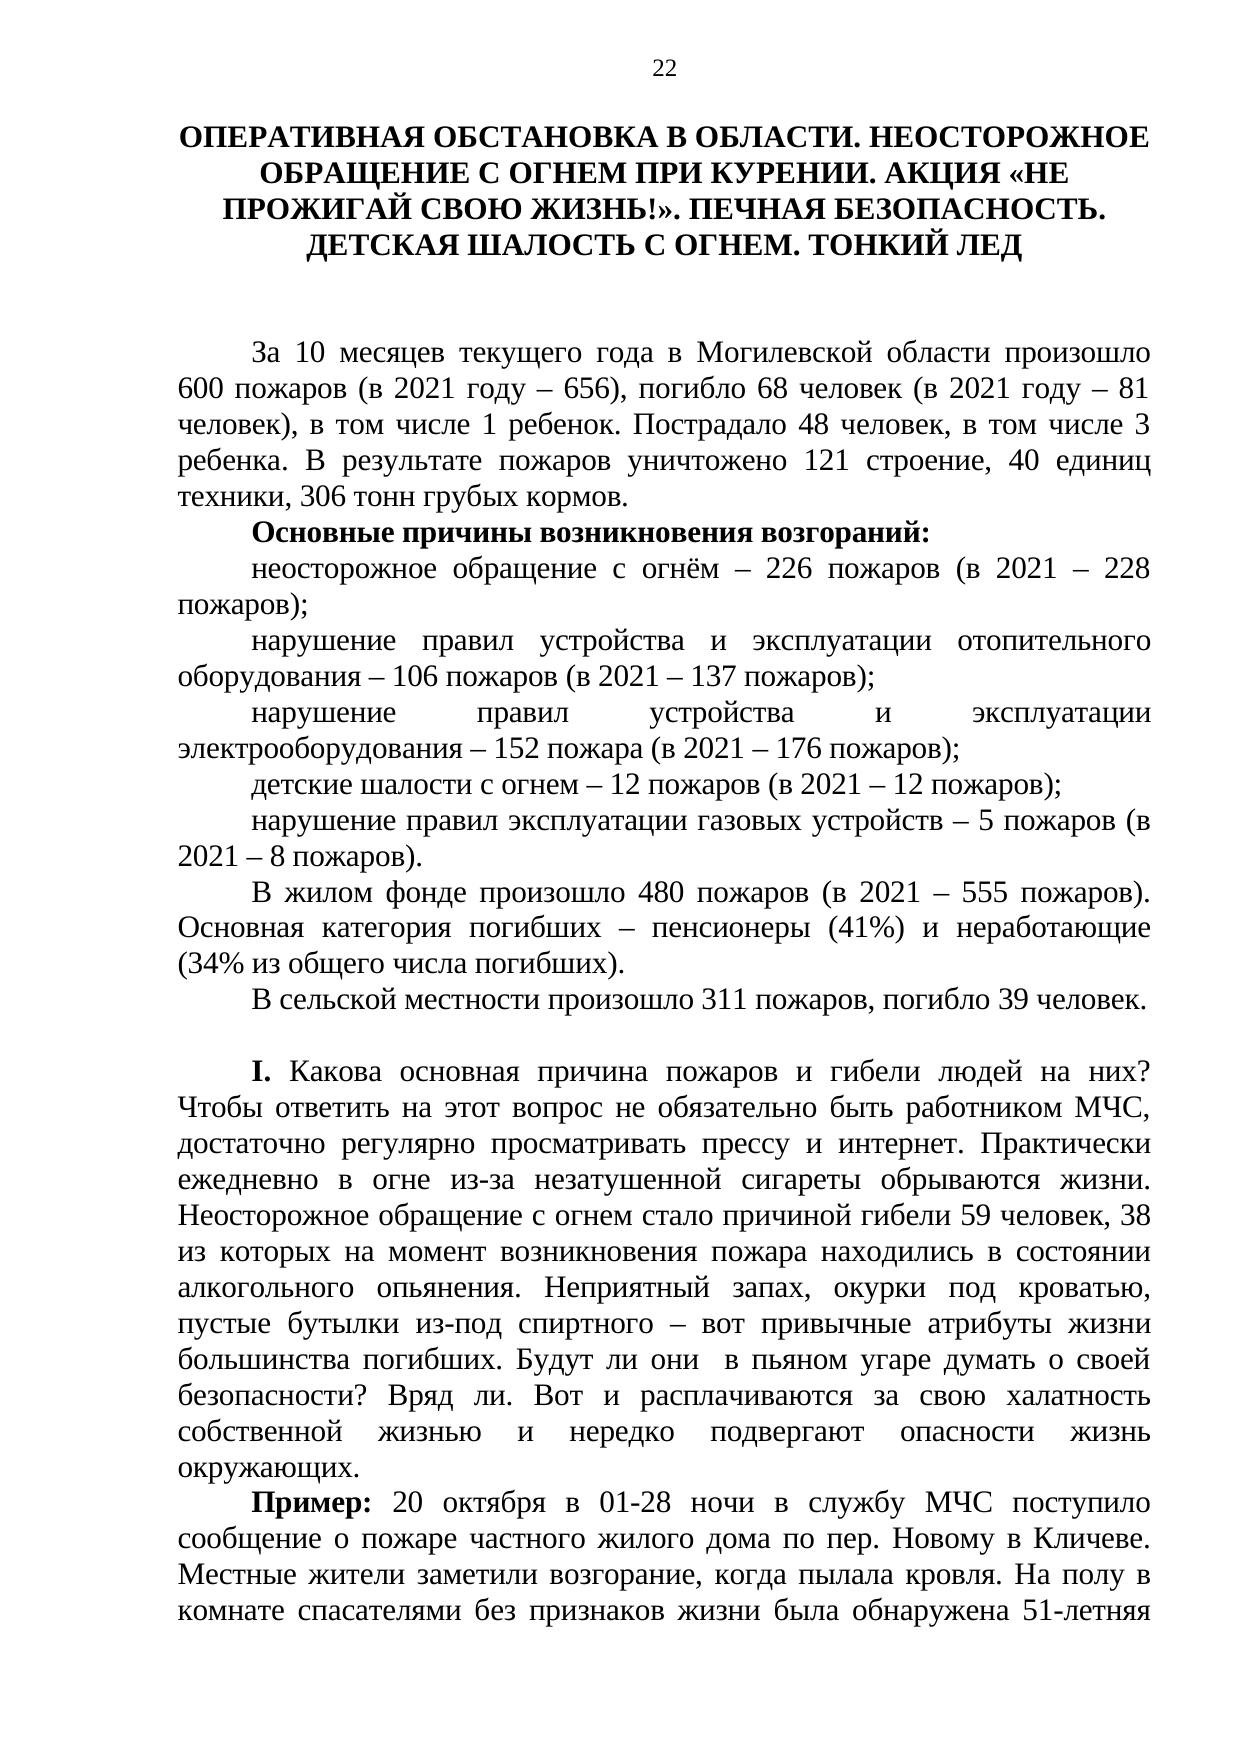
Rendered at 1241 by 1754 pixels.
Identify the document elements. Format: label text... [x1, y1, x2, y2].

text В жилом фонде произошло 480 пожаров (в 2021 – 555 пожаров). Основная категория погибших – пенсионеры (41%) и неработающие (34% из общего числа погибших). [177, 873, 1152, 981]
text детские шалости с огнем – 12 пожаров (в 2021 – 12 пожаров); [177, 765, 1152, 801]
text I. Какова основная причина пожаров и гибели людей на них? Чтобы ответить на этот вопрос не обязательно быть работником МЧС, достаточно регулярно просматривать прессу и интернет. Практически ежедневно в огне из-за незатушенной сигареты обрываются жизни. Неосторожное обращение с огнем стало причиной гибели 59 человек, 38 из которых на момент возникновения пожара находились в состоянии алкогольного опьянения. Неприятный запах, окурки под кроватью, пустые бутылки из-под спиртного – вот привычные атрибуты жизни большинства погибших. Будут ли они в пьяном угаре думать о своей безопасности? Вряд ли. Вот и расплачиваются за свою халатность собственной жизнью и нередко подвергают опасности жизнь окружающих. [177, 1052, 1152, 1484]
text Основные причины возникновения возгораний: [177, 513, 1152, 549]
text нарушение правил устройства и эксплуатации отопительного оборудования – 106 пожаров (в 2021 – 137 пожаров); [177, 621, 1152, 693]
text нарушение правил эксплуатации газовых устройств – 5 пожаров (в 2021 – 8 пожаров). [177, 801, 1152, 873]
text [177, 1484, 1152, 1627]
text нарушение правил устройства и эксплуатации электрооборудования – 152 пожара (в 2021 – 176 пожаров); [177, 693, 1152, 765]
text В сельской местности произошло 311 пожаров, погибло 39 человек. [177, 981, 1152, 1017]
text ОПЕРАТИВНАЯ ОБСТАНОВКА В ОБЛАСТИ. НЕОСТОРОЖНОЕ ОБРАЩЕНИЕ С ОГНЕМ ПРИ КУРЕНИИ. АКЦИЯ «НЕ ПРОЖИГАЙ СВОЮ ЖИЗНЬ!». ПЕЧНАЯ БЕЗОПАСНОСТЬ. ДЕТСКАЯ ШАЛОСТЬ С ОГНЕМ. ТОНКИЙ ЛЕД [177, 118, 1152, 262]
text неосторожное обращение с огнём – 226 пожаров (в 2021 – 228 пожаров); [177, 549, 1152, 621]
text За 10 месяцев текущего года в Могилевской области произошло 600 пожаров (в 2021 году – 656), погибло 68 человек (в 2021 году – 81 человек), в том числе 1 ребенок. Пострадало 48 человек, в том числе 3 ребенка. В результате пожаров уничтожено 121 строение, 40 единиц техники, 306 тонн грубых кормов. [177, 334, 1152, 513]
